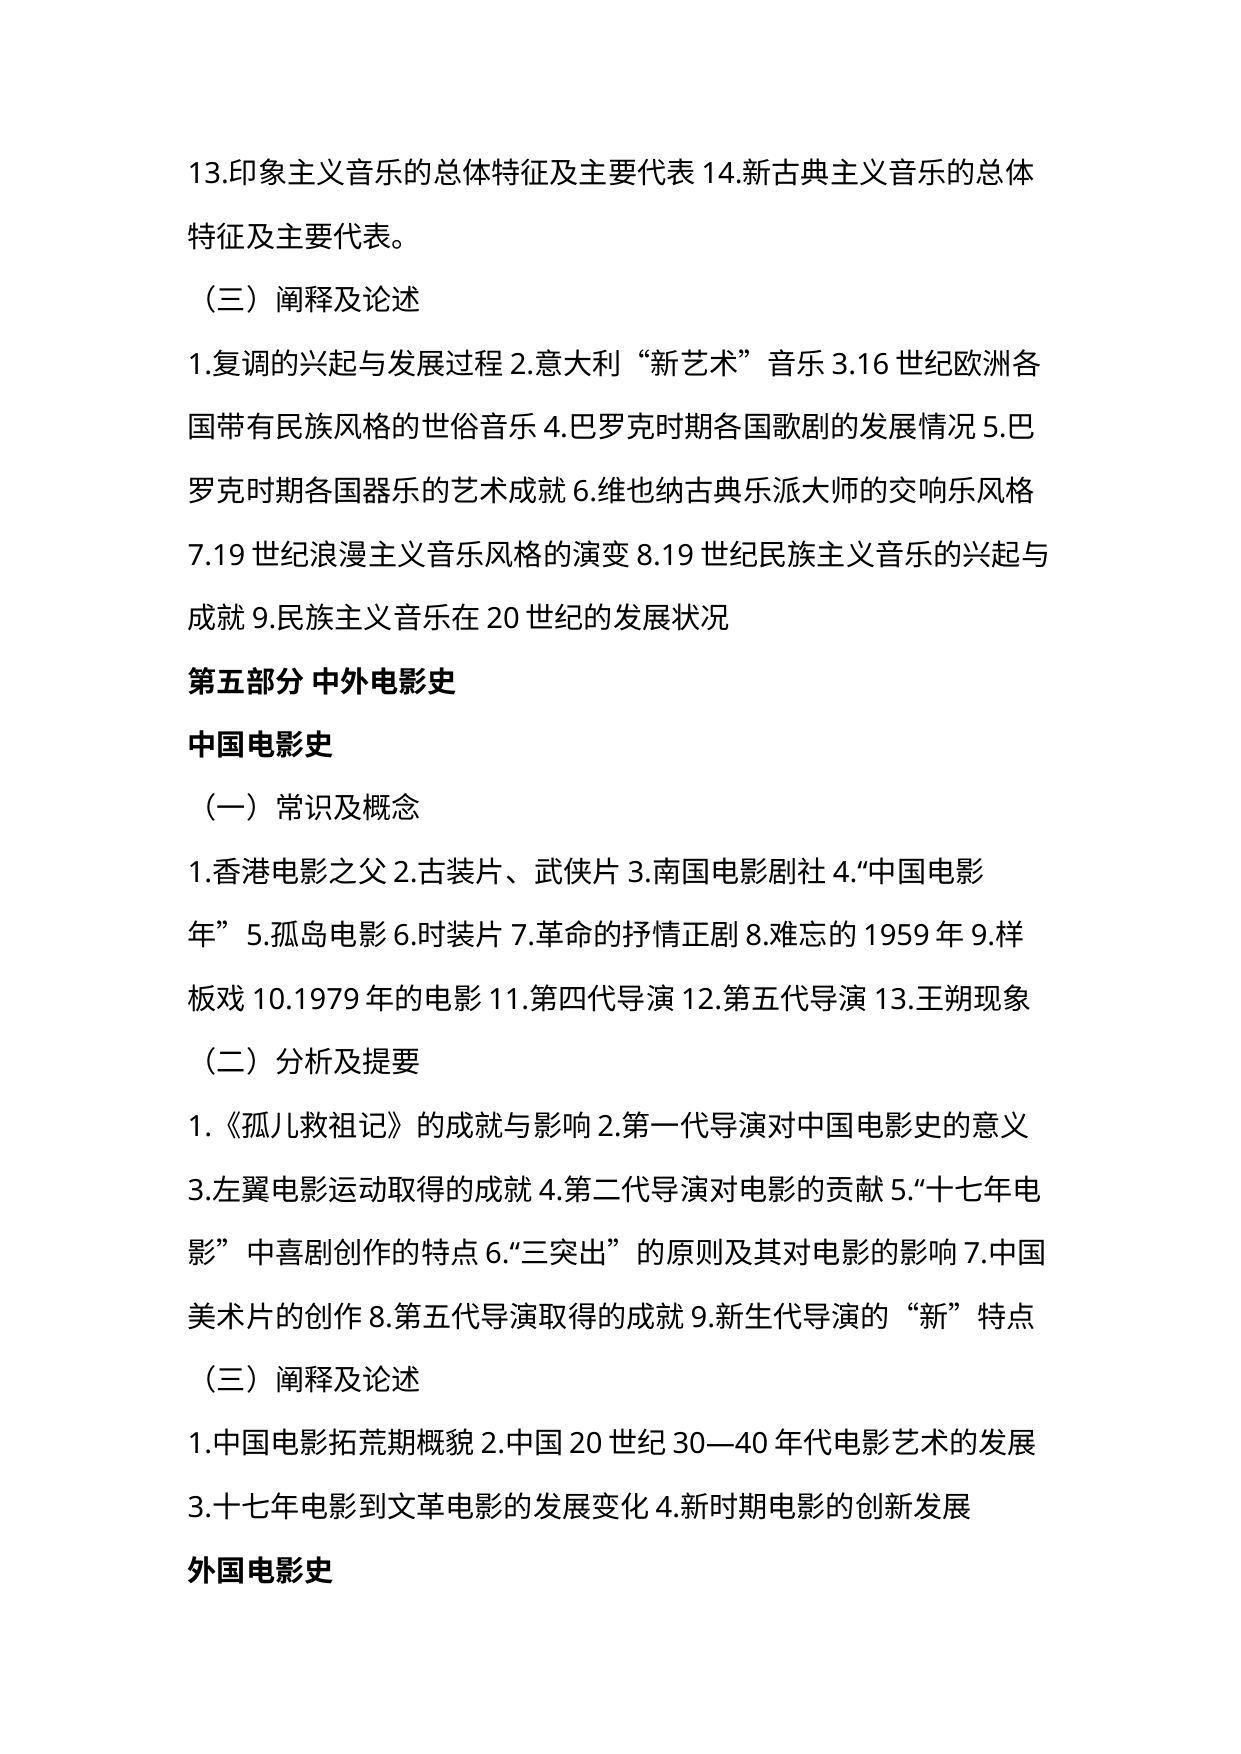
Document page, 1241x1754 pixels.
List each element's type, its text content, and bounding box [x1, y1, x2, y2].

text 1.复调的兴起与发展过程2.意大利“新艺术”音乐3.16世纪欧洲各国带有民族风格的世俗音乐4.巴罗克时期各国歌剧的发展情况5.巴罗克时期各国器乐的艺术成就6.维也纳古典乐派大师的交响乐风格7.19世纪浪漫主义音乐风格的演变8.19世纪民族主义音乐的兴起与成就9.民族主义音乐在20世纪的发展状况 [187, 340, 1053, 637]
text （二）分析及提要 [187, 1039, 1053, 1081]
text （一）常识及概念 [187, 785, 1053, 827]
text 外国电影史 [187, 1547, 1053, 1589]
text 1.中国电影拓荒期概貌2.中国20世纪30—40年代电影艺术的发展3.十七年电影到文革电影的发展变化4.新时期电影的创新发展 [187, 1420, 1053, 1526]
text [187, 150, 1053, 256]
text 中国电影史 [187, 722, 1053, 764]
text 第五部分 中外电影史 [187, 658, 1053, 700]
text （三）阐释及论述 [187, 1357, 1053, 1399]
text 1.香港电影之父2.古装片、武侠片3.南国电影剧社4.“中国电影年”5.孤岛电影6.时装片7.革命的抒情正剧8.难忘的1959年9.样板戏10.1979年的电影11.第四代导演12.第五代导演13.王朔现象 [187, 848, 1053, 1018]
text 1.《孤儿救祖记》的成就与影响2.第一代导演对中国电影史的意义3.左翼电影运动取得的成就4.第二代导演对电影的贡献5.“十七年电影”中喜剧创作的特点6.“三突出”的原则及其对电影的影响7.中国美术片的创作8.第五代导演取得的成就9.新生代导演的“新”特点 [187, 1102, 1053, 1336]
text （三）阐释及论述 [187, 277, 1053, 319]
